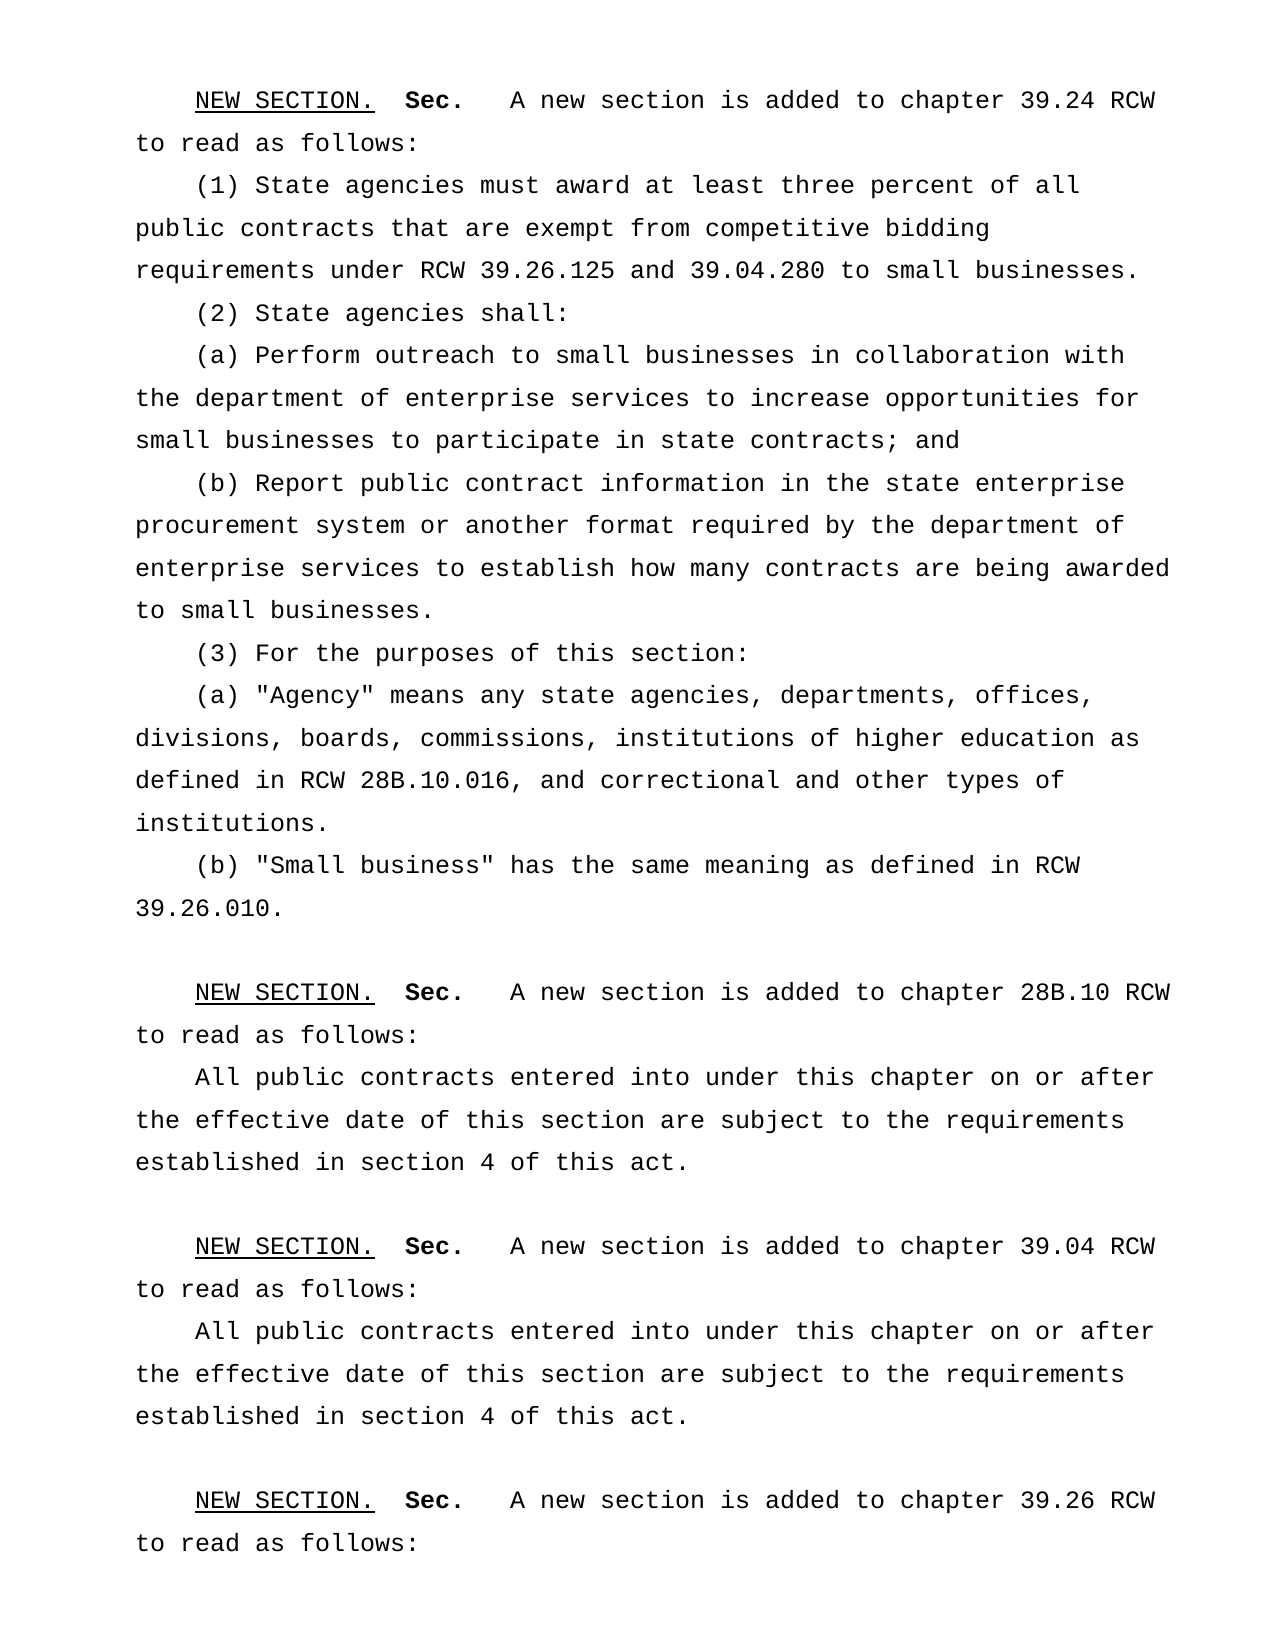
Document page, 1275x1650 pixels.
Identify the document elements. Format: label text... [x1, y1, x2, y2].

text NEW SECTION. Sec. A new section is added to chapter 39.26 RCW to read as follows: [135, 1475, 1170, 1560]
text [135, 1306, 1170, 1433]
text NEW SECTION. Sec. A new section is added to chapter 28B.10 RCW to read as follows: [135, 967, 1170, 1052]
text (3) For the purposes of this section: [135, 627, 1170, 670]
text (b) Report public contract information in the state enterprise procurement system or another format required by the department of enterprise services to establish how many contracts are being awarded to small businesses. [135, 457, 1170, 627]
text (a) "Agency" means any state agencies, departments, offices, divisions, boards, commissions, institutions of higher education as defined in RCW 28B.10.016, and correctional and other types of institutions. [135, 670, 1170, 840]
text NEW SECTION. Sec. A new section is added to chapter 39.04 RCW to read as follows: [135, 1221, 1170, 1306]
text (b) "Small business" has the same meaning as defined in RCW 39.26.010. [135, 840, 1170, 925]
text (1) State agencies must award at least three percent of all public contracts that are exempt from competitive bidding requirements under RCW 39.26.125 and 39.04.280 to small businesses. [135, 160, 1170, 287]
text (a) Perform outreach to small businesses in collaboration with the department of enterprise services to increase opportunities for small businesses to participate in state contracts; and [135, 330, 1170, 457]
text (2) State agencies shall: [135, 287, 1170, 330]
text NEW SECTION. Sec. A new section is added to chapter 39.24 RCW to read as follows: [135, 75, 1170, 160]
